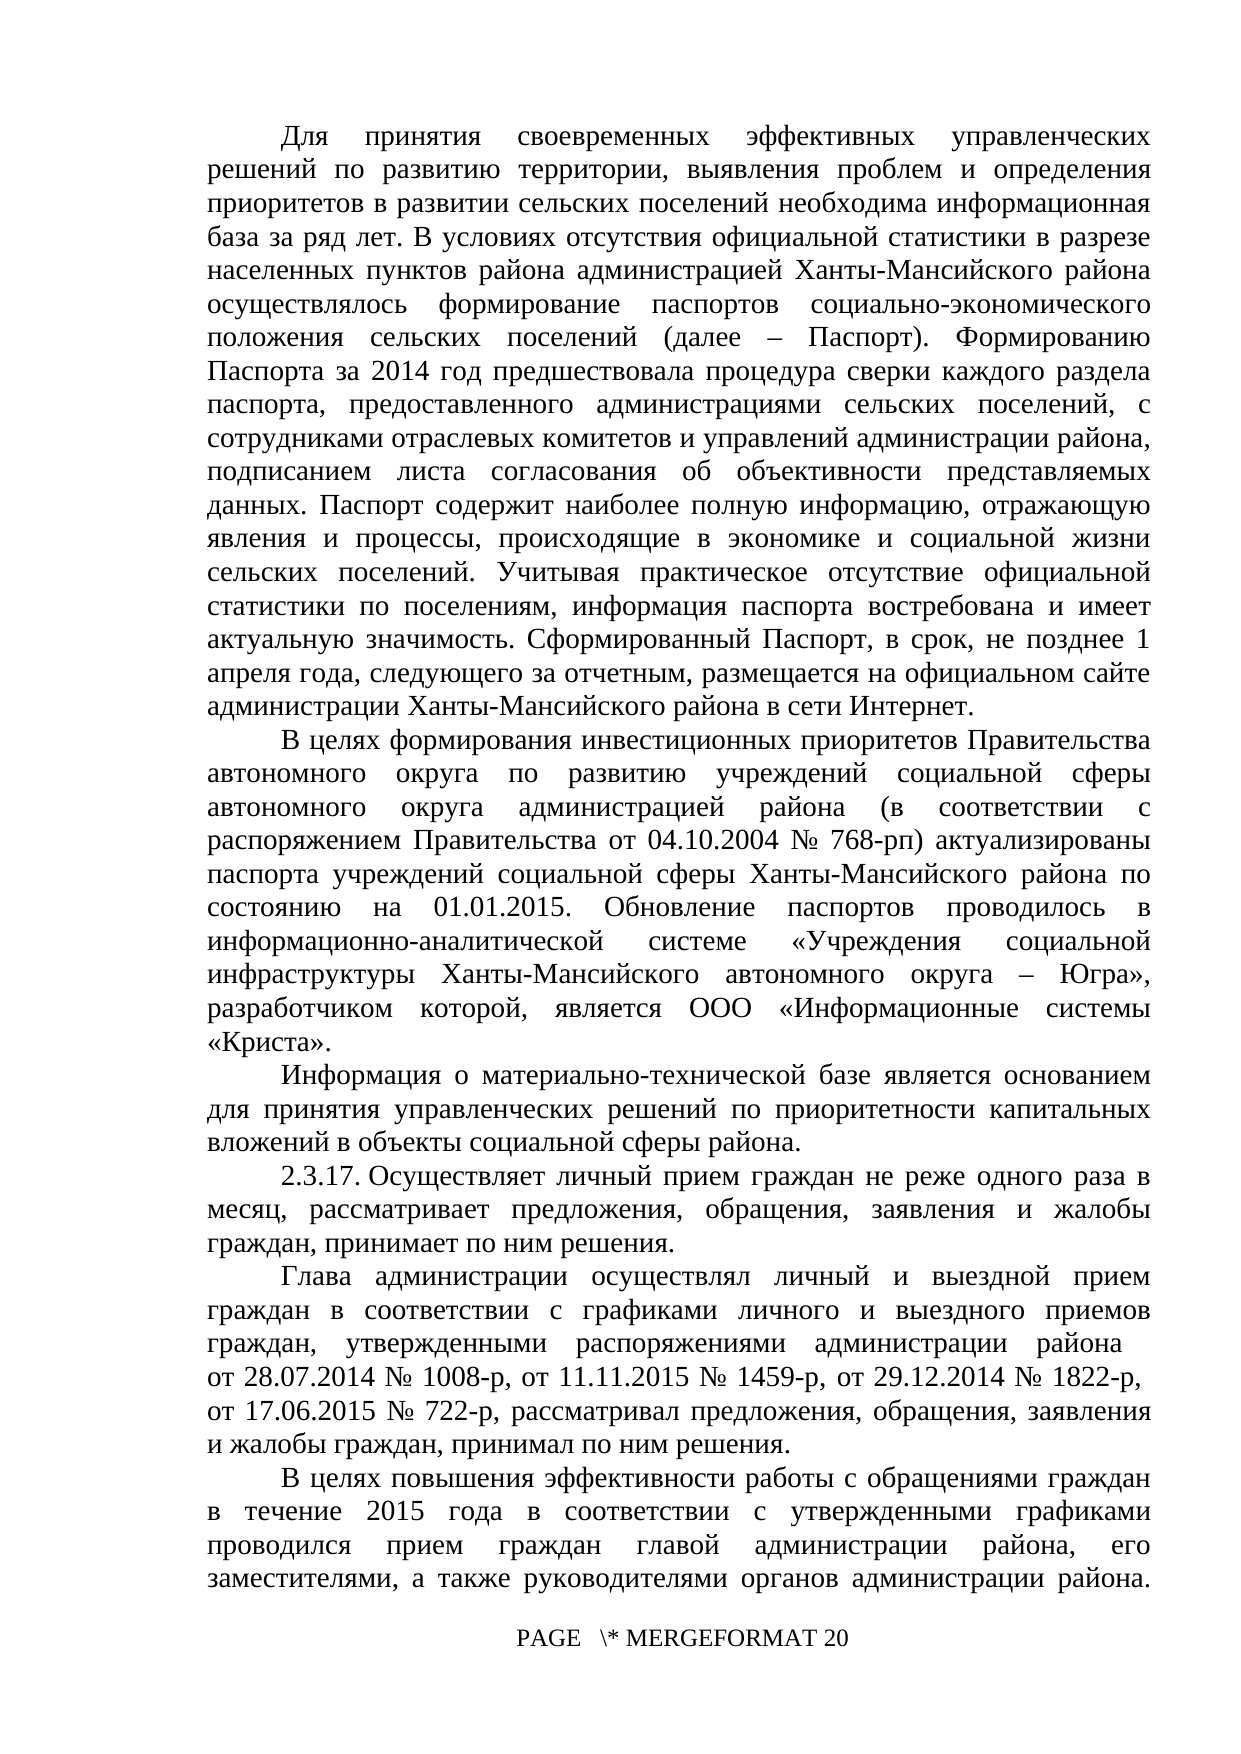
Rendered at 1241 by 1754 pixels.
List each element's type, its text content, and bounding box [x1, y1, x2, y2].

text В целях формирования инвестиционных приоритетов Правительства автономного округа по развитию учреждений социальной сферы автономного округа администрацией района (в соответствии с распоряжением Правительства от 04.10.2004 № 768-рп) актуализированы паспорта учреждений социальной сферы Ханты-Мансийского района по состоянию на 01.01.2015. Обновление паспортов проводилось в информационно-аналитической системе «Учреждения социальной инфраструктуры Ханты-Мансийского автономного округа – Югра», разработчиком которой, является ООО «Информационные системы «Криста». [207, 722, 1152, 1057]
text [207, 1460, 1152, 1594]
text 2.3.17. Осуществляет личный прием граждан не реже одного раза в месяц, рассматривает предложения, обращения, заявления и жалобы граждан, принимает по ним решения. [207, 1158, 1152, 1258]
text Для принятия своевременных эффективных управленческих решений по развитию территории, выявления проблем и определения приоритетов в развитии сельских поселений необходима информационная база за ряд лет. В условиях отсутствия официальной статистики в разрезе населенных пунктов района администрацией Ханты-Мансийского района осуществлялось формирование паспортов социально-экономического положения сельских поселений (далее – Паспорт). Формированию Паспорта за 2014 год предшествовала процедура сверки каждого раздела паспорта, предоставленного администрациями сельских поселений, с сотрудниками отраслевых комитетов и управлений администрации района, подписанием листа согласования об объективности представляемых данных. Паспорт содержит наиболее полную информацию, отражающую явления и процессы, происходящие в экономике и социальной жизни сельских поселений. Учитывая практическое отсутствие официальной статистики по поселениям, информация паспорта востребована и имеет актуальную значимость. Сформированный Паспорт, в срок, не позднее 1 апреля года, следующего за отчетным, размещается на официальном сайте администрации Ханты-Мансийского района в сети Интернет. [207, 118, 1152, 722]
text Информация о материально-технической базе является основанием для принятия управленческих решений по приоритетности капитальных вложений в объекты социальной сферы района. [207, 1057, 1152, 1158]
text Глава администрации осуществлял личный и выездной прием граждан в соответствии с графиками личного и выездного приемов граждан, утвержденными распоряжениями администрации района от 28.07.2014 № 1008-р, от 11.11.2015 № 1459-р, от 29.12.2014 № 1822-р, от 17.06.2015 № 722-р, рассматривал предложения, обращения, заявления и жалобы граждан, принимал по ним решения. [207, 1258, 1152, 1460]
